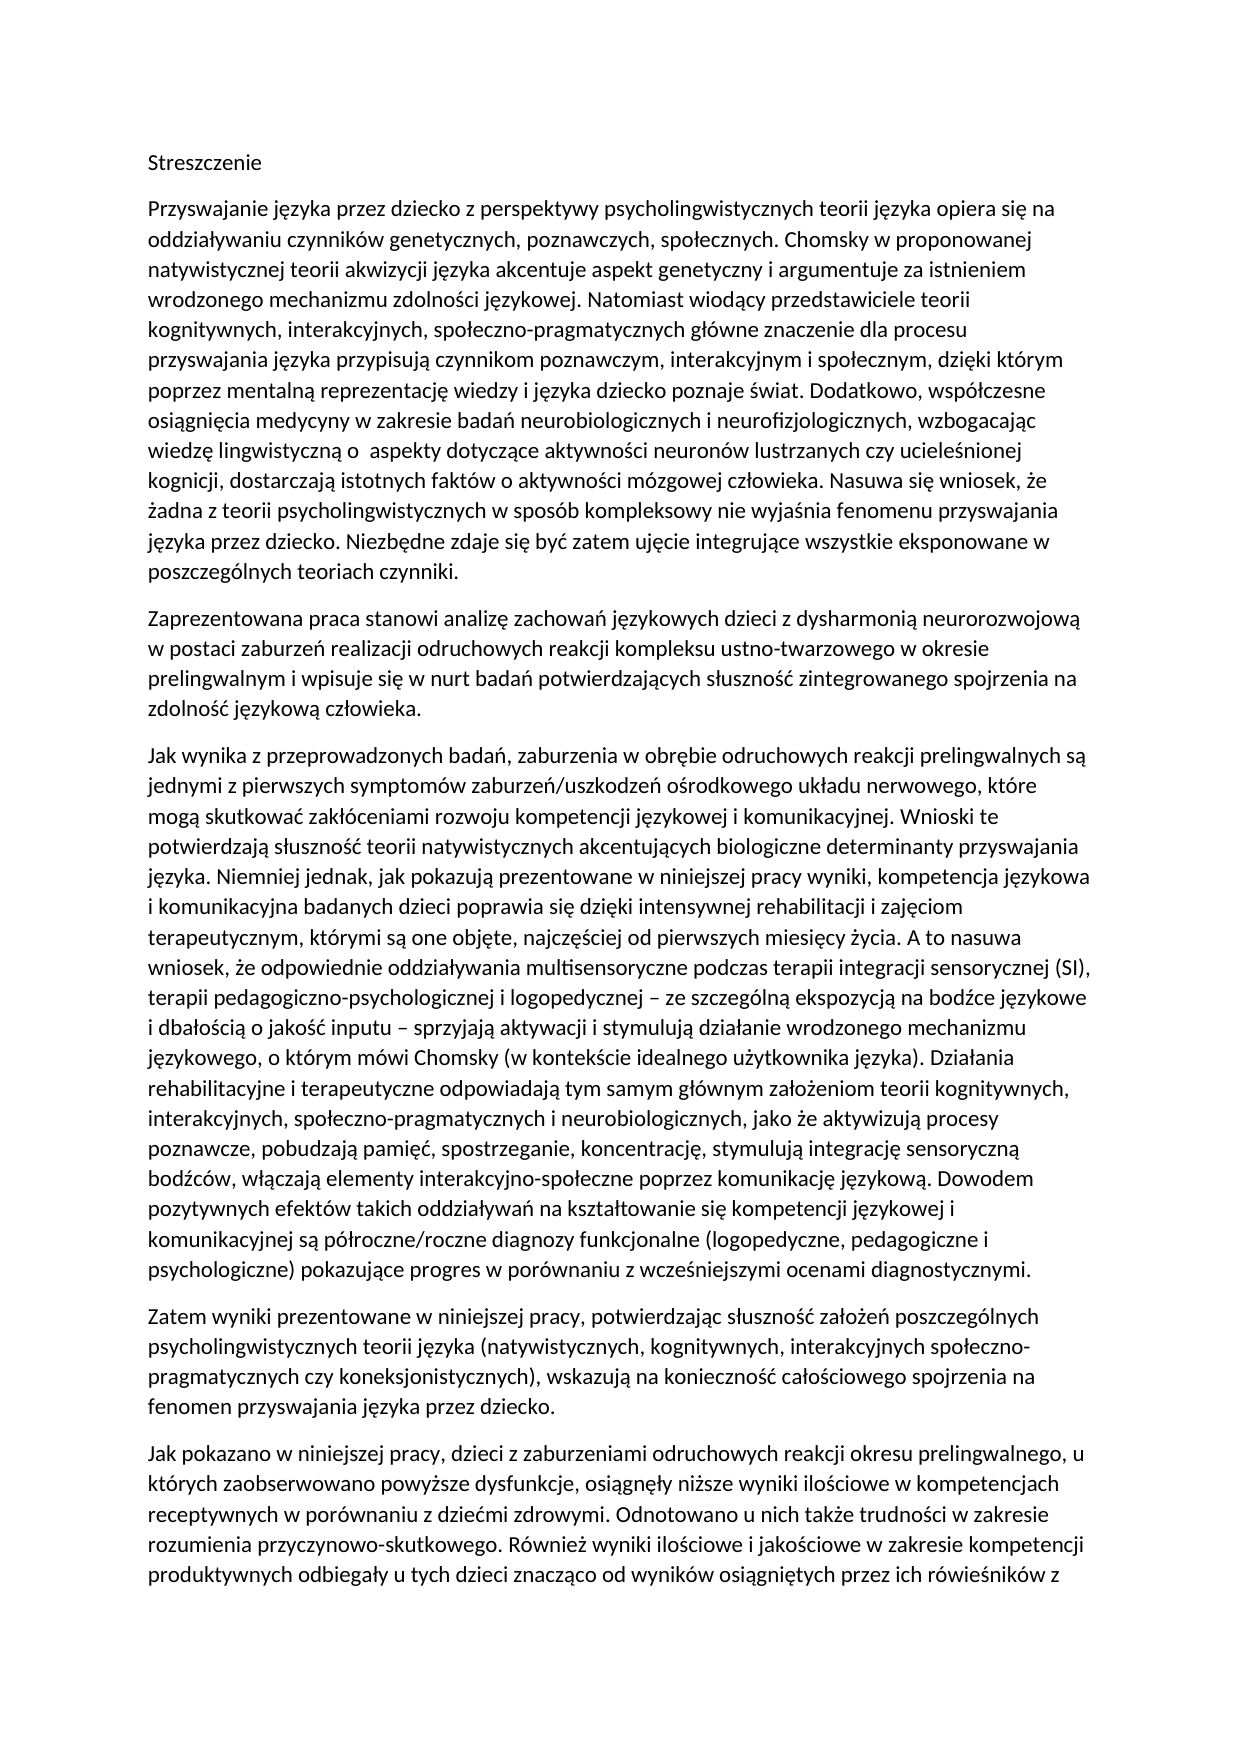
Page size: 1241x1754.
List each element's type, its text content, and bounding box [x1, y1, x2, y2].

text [148, 1439, 1093, 1588]
text Jak wynika z przeprowadzonych badań, zaburzenia w obrębie odruchowych reakcji prelingwalnych są jednymi z pierwszych symptomów zaburzeń/uszkodzeń ośrodkowego układu nerwowego, które mogą skutkować zakłóceniami rozwoju kompetencji językowej i komunikacyjnej. Wnioski te potwierdzają słuszność teorii natywistycznych akcentujących biologiczne determinanty przyswajania języka. Niemniej jednak, jak pokazują prezentowane w niniejszej pracy wyniki, kompetencja językowa i komunikacyjna badanych dzieci poprawia się dzięki intensywnej rehabilitacji i zajęciom terapeutycznym, którymi są one objęte, najczęściej od pierwszych miesięcy życia. A to nasuwa wniosek, że odpowiednie oddziaływania multisensoryczne podczas terapii integracji sensorycznej (SI), terapii pedagogiczno-psychologicznej i logopedycznej – ze szczególną ekspozycją na bodźce językowe i dbałością o jakość inputu – sprzyjają aktywacji i stymulują działanie wrodzonego mechanizmu językowego, o którym mówi Chomsky (w kontekście idealnego użytkownika języka). Działania rehabilitacyjne i terapeutyczne odpowiadają tym samym głównym założeniom teorii kognitywnych, interakcyjnych, społeczno-pragmatycznych i neurobiologicznych, jako że aktywizują procesy poznawcze, pobudzają pamięć, spostrzeganie, koncentrację, stymulują integrację sensoryczną bodźców, włączają elementy interakcyjno-społeczne poprzez komunikację językową. Dowodem pozytywnych efektów takich oddziaływań na kształtowanie się kompetencji językowej i komunikacyjnej są półroczne/roczne diagnozy funkcjonalne (logopedyczne, pedagogiczne i psychologiczne) pokazujące progres w porównaniu z wcześniejszymi ocenami diagnostycznymi. [148, 741, 1093, 1283]
text Streszczenie [148, 148, 1093, 176]
text Zaprezentowana praca stanowi analizę zachowań językowych dzieci z dysharmonią neurorozwojową w postaci zaburzeń realizacji odruchowych reakcji kompleksu ustno-twarzowego w okresie prelingwalnym i wpisuje się w nurt badań potwierdzających słuszność zintegrowanego spojrzenia na zdolność językową człowieka. [148, 604, 1093, 722]
text Przyswajanie języka przez dziecko z perspektywy psycholingwistycznych teorii języka opiera się na oddziaływaniu czynników genetycznych, poznawczych, społecznych. Chomsky w proponowanej natywistycznej teorii akwizycji języka akcentuje aspekt genetyczny i argumentuje za istnieniem wrodzonego mechanizmu zdolności językowej. Natomiast wiodący przedstawiciele teorii kognitywnych, interakcyjnych, społeczno-pragmatycznych główne znaczenie dla procesu przyswajania języka przypisują czynnikom poznawczym, interakcyjnym i społecznym, dzięki którym poprzez mentalną reprezentację wiedzy i języka dziecko poznaje świat. Dodatkowo, współczesne osiągnięcia medycyny w zakresie badań neurobiologicznych i neurofizjologicznych, wzbogacając wiedzę lingwistyczną o aspekty dotyczące aktywności neuronów lustrzanych czy ucieleśnionej kognicji, dostarczają istotnych faktów o aktywności mózgowej człowieka. Nasuwa się wniosek, że żadna z teorii psycholingwistycznych w sposób kompleksowy nie wyjaśnia fenomenu przyswajania języka przez dziecko. Niezbędne zdaje się być zatem ujęcie integrujące wszystkie eksponowane w poszczególnych teoriach czynniki. [148, 194, 1093, 585]
text Zatem wyniki prezentowane w niniejszej pracy, potwierdzając słuszność założeń poszczególnych psycholingwistycznych teorii języka (natywistycznych, kognitywnych, interakcyjnych społeczno-pragmatycznych czy koneksjonistycznych), wskazują na konieczność całościowego spojrzenia na fenomen przyswajania języka przez dziecko. [148, 1302, 1093, 1420]
